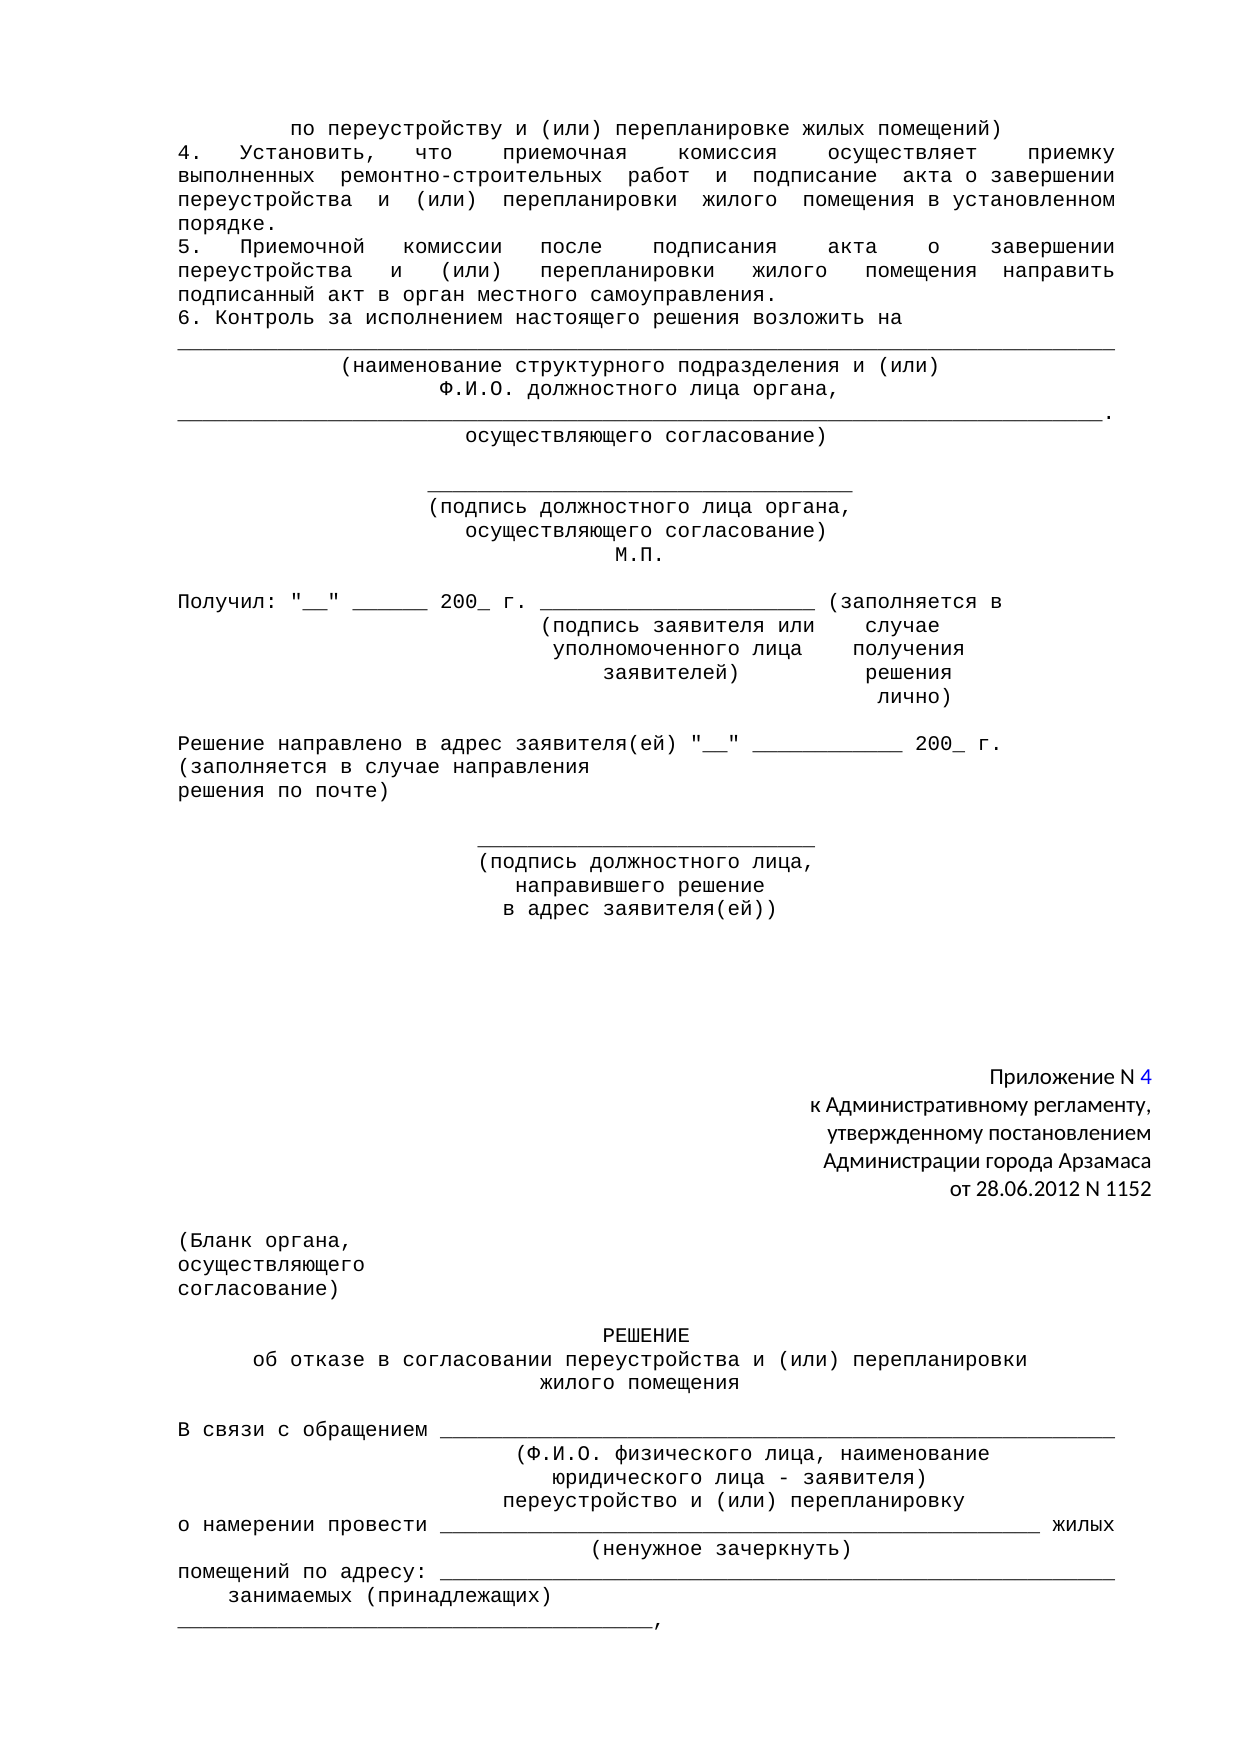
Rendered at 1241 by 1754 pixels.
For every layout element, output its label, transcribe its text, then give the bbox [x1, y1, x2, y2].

text согласование) [177, 1278, 1152, 1301]
text 6. Контроль за исполнением настоящего решения возложить на [177, 307, 1152, 331]
text переустройство и (или) перепланировку [177, 1490, 1152, 1514]
text (подпись заявителя или случае [177, 615, 1152, 638]
text подписанный акт в орган местного самоуправления. [177, 284, 1152, 307]
text Приложение N 4 [177, 1062, 1152, 1090]
text Решение направлено в адрес заявителя(ей) "__" ____________ 200_ г. [177, 733, 1152, 757]
text заявителей) решения [177, 662, 1152, 686]
text помещений по адресу: ______________________________________________________ [177, 1561, 1152, 1585]
text В связи с обращением ______________________________________________________ [177, 1419, 1152, 1443]
text занимаемых (принадлежащих) [177, 1585, 1152, 1609]
text (ненужное зачеркнуть) [177, 1538, 1152, 1561]
text Получил: "__" ______ 200_ г. ______________________ (заполняется в [177, 591, 1152, 615]
text (наименование структурного подразделения и (или) [177, 354, 1152, 378]
text ___________________________________________________________________________ [177, 331, 1152, 354]
text в адрес заявителя(ей)) [177, 898, 1152, 922]
text 4. Установить, что приемочная комиссия осуществляет приемку [177, 142, 1152, 165]
text РЕШЕНИЕ [177, 1325, 1152, 1348]
text __________________________________________________________________________. [177, 402, 1152, 426]
text к Административному регламенту, [177, 1090, 1152, 1118]
text (заполняется в случае направления [177, 757, 1152, 780]
text утвержденному постановлением [177, 1118, 1152, 1146]
text переустройства и (или) перепланировки жилого помещения направить [177, 260, 1152, 284]
text жилого помещения [177, 1372, 1152, 1396]
text __________________________________ [177, 473, 1152, 496]
text ______________________________________, [177, 1609, 1152, 1632]
text (подпись должностного лица органа, [177, 496, 1152, 520]
text ___________________________ [177, 827, 1152, 851]
text М.П. [177, 544, 1152, 567]
text (Бланк органа, [177, 1230, 1152, 1254]
text решения по почте) [177, 780, 1152, 804]
text от 28.06.2012 N 1152 [177, 1174, 1152, 1202]
text о намерении провести ________________________________________________ жилых [177, 1514, 1152, 1538]
text Ф.И.О. должностного лица органа, [177, 378, 1152, 402]
text юридического лица - заявителя) [177, 1467, 1152, 1490]
text осуществляющего согласование) [177, 520, 1152, 544]
text выполненных ремонтно-строительных работ и подписание акта о завершении [177, 165, 1152, 189]
text Администрации города Арзамаса [177, 1146, 1152, 1174]
text направившего решение [177, 875, 1152, 898]
text (Ф.И.О. физического лица, наименование [177, 1443, 1152, 1467]
text лично) [177, 686, 1152, 709]
text переустройства и (или) перепланировки жилого помещения в установленном [177, 189, 1152, 213]
text осуществляющего согласование) [177, 426, 1152, 449]
text (подпись должностного лица, [177, 851, 1152, 875]
text по переустройству и (или) перепланировке жилых помещений) [177, 118, 1152, 142]
text об отказе в согласовании переустройства и (или) перепланировки [177, 1348, 1152, 1372]
text осуществляющего [177, 1254, 1152, 1278]
text уполномоченного лица получения [177, 638, 1152, 662]
text порядке. [177, 213, 1152, 236]
text 5. Приемочной комиссии после подписания акта о завершении [177, 236, 1152, 260]
